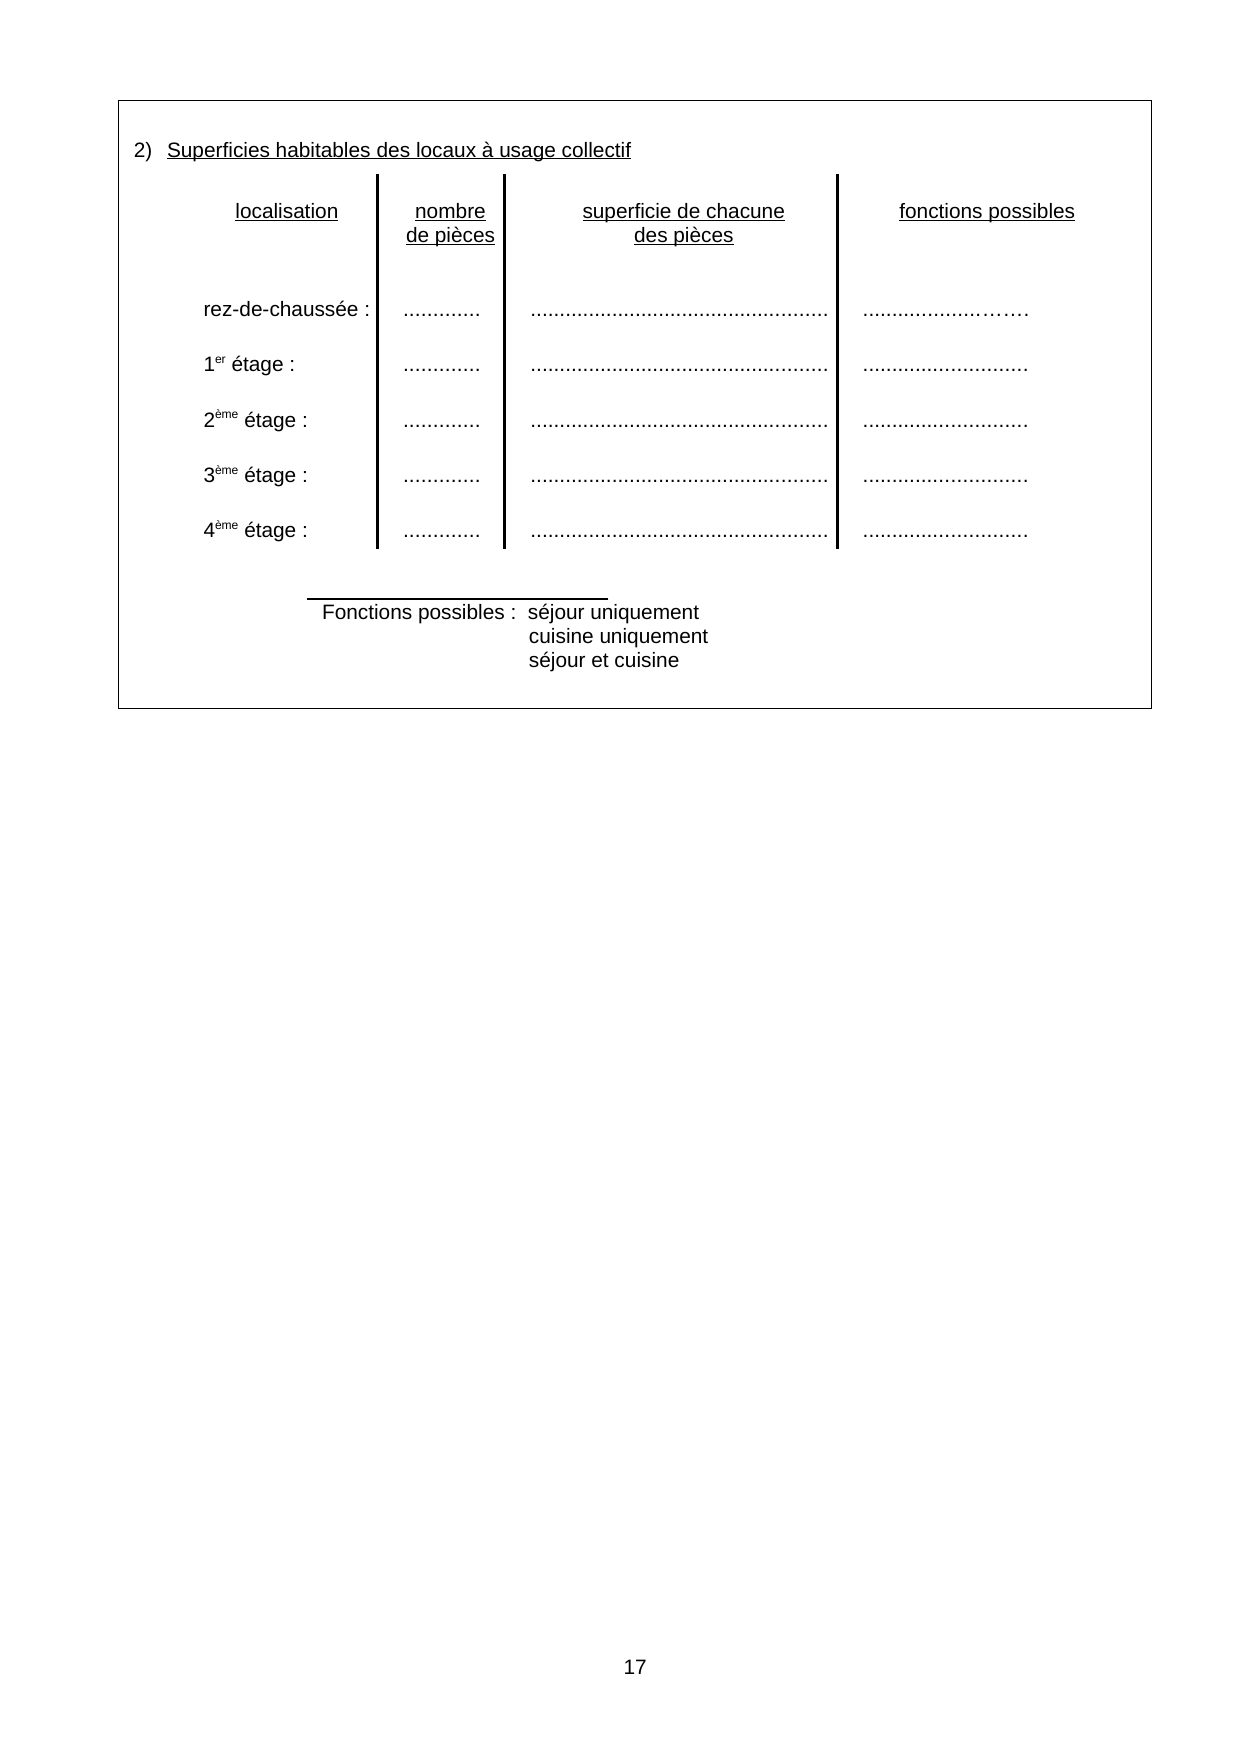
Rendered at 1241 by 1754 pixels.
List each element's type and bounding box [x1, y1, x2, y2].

table_cell [119, 101, 1151, 708]
